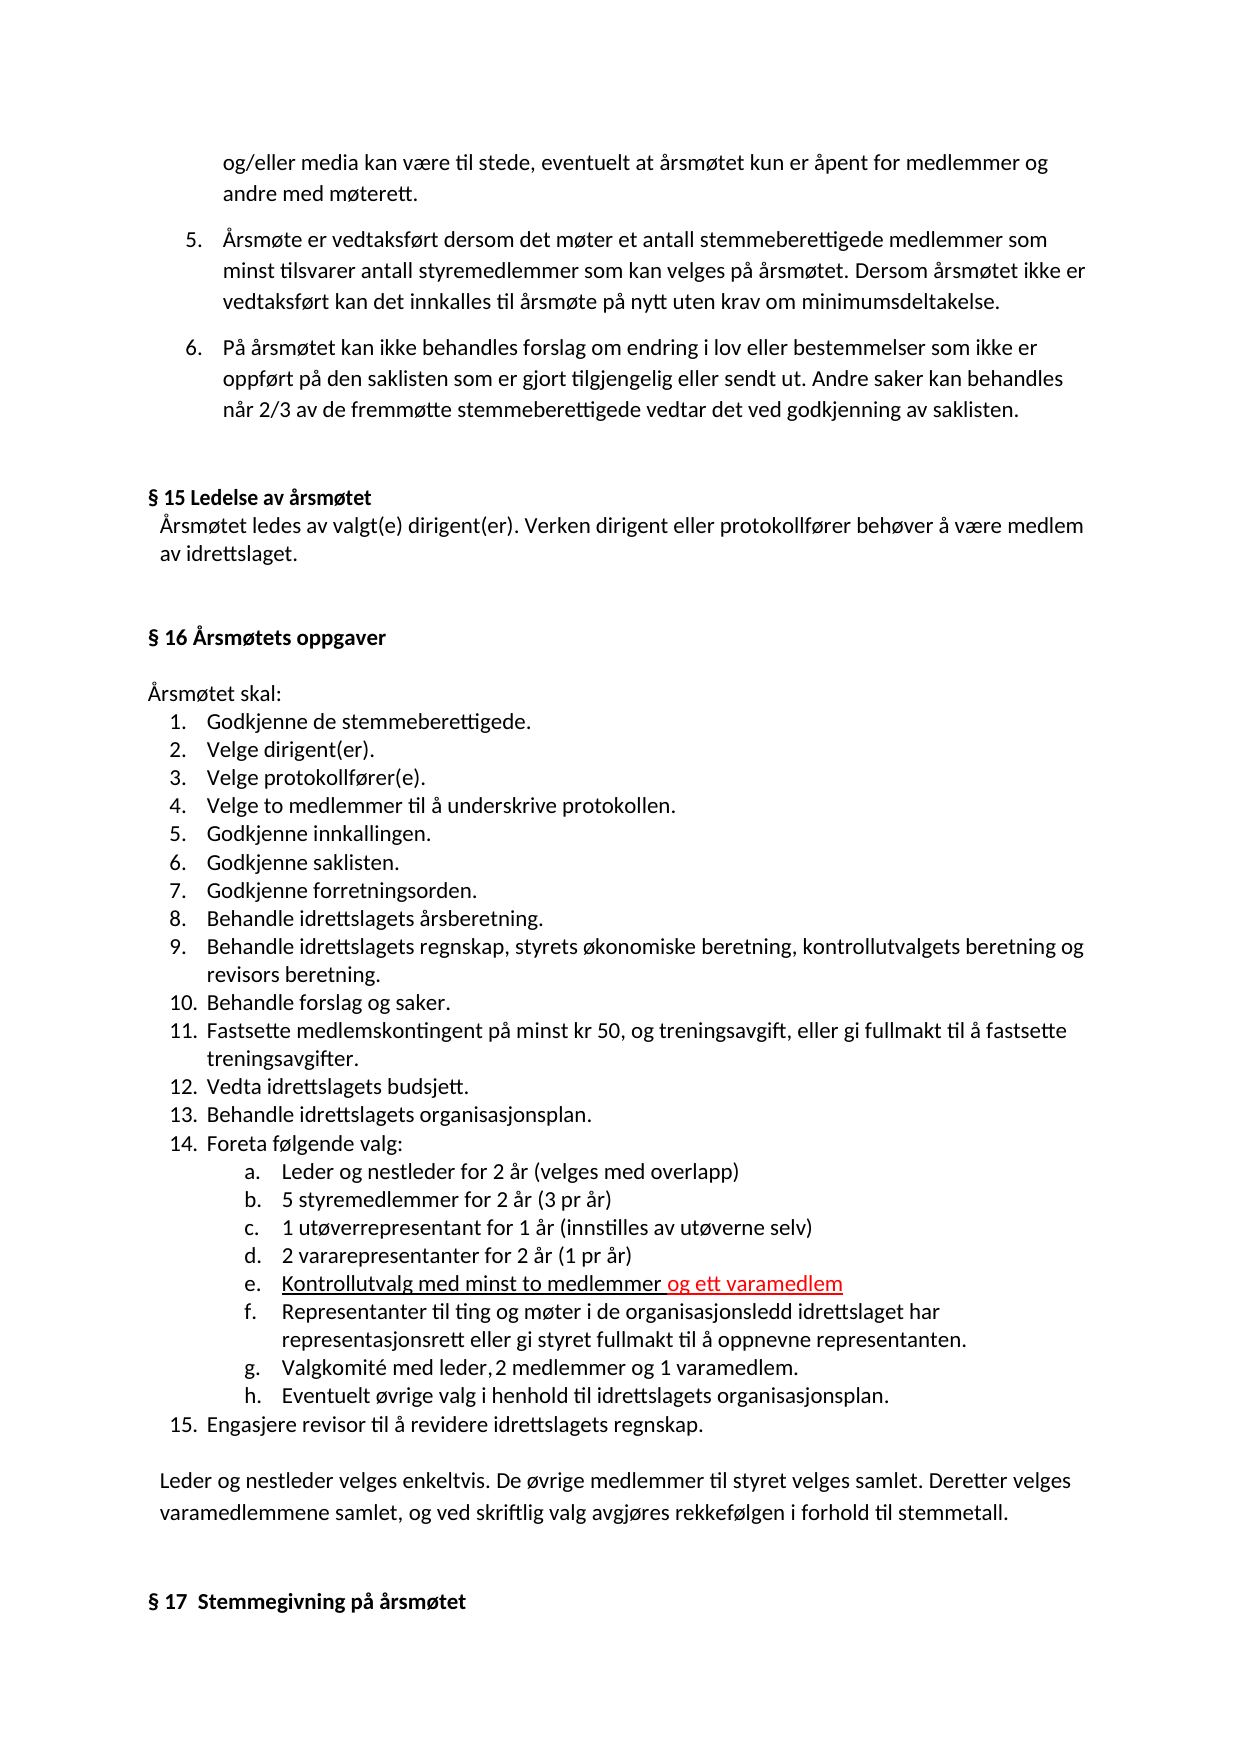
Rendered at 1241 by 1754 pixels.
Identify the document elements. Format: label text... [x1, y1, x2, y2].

list 5 styremedlemmer for 2 år (3 pr år) [244, 1185, 1093, 1213]
list Foreta følgende valg: [169, 1129, 1093, 1157]
list Behandle idrettslagets årsberetning. [169, 904, 1093, 932]
text Leder og nestleder velges enkeltvis. De øvrige medlemmer til styret velges samlet. Deretter velges varamedlemmene samlet, og ved skriftlig valg avgjøres rekkefølgen i forhold til stemmetall. [159, 1466, 1093, 1526]
list Engasjere revisor til å revidere idrettslagets regnskap. [169, 1410, 1093, 1438]
list Årsmøte er vedtaksført dersom det møter et antall stemmeberettigede medlemmer som minst tilsvarer antall styremedlemmer som kan velges på årsmøtet. Dersom årsmøtet ikke er vedtaksført kan det innkalles til årsmøte på nytt uten krav om minimumsdeltakelse. [185, 225, 1093, 315]
list Kontrollutvalg med minst to medlemmer og ett varamedlem [244, 1269, 1093, 1297]
list Vedta idrettslagets budsjett. [169, 1072, 1093, 1100]
list Godkjenne saklisten. [169, 848, 1093, 876]
list Valgkomité med leder, 2 medlemmer og 1 varamedlem. [244, 1353, 1093, 1382]
list Godkjenne innkallingen. [169, 819, 1093, 847]
list Leder og nestleder for 2 år (velges med overlapp) [244, 1157, 1093, 1185]
list Eventuelt øvrige valg i henhold til idrettslagets organisasjonsplan. [244, 1382, 1093, 1410]
list Velge to medlemmer til å underskrive protokollen. [169, 791, 1093, 819]
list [185, 148, 1093, 207]
subtitle § 17 Stemmegivning på årsmøtet [148, 1587, 1093, 1615]
subtitle § 16 Årsmøtets oppgaver [148, 623, 1093, 651]
list Godkjenne forretningsorden. [169, 876, 1093, 904]
list Behandle idrettslagets regnskap, styrets økonomiske beretning, kontrollutvalgets beretning og revisors beretning. [169, 932, 1093, 988]
list På årsmøtet kan ikke behandles forslag om endring i lov eller bestemmelser som ikke er oppført på den saklisten som er gjort tilgjengelig eller sendt ut. Andre saker kan behandles når 2/3 av de fremmøtte stemmeberettigede vedtar det ved godkjenning av saklisten. [185, 333, 1093, 423]
list Velge protokollfører(e). [169, 763, 1093, 791]
list 2 vararepresentanter for 2 år (1 pr år) [244, 1241, 1093, 1269]
list Velge dirigent(er). [169, 735, 1093, 763]
list 1 utøverrepresentant for 1 år (innstilles av utøverne selv) [244, 1213, 1093, 1241]
list Behandle forslag og saker. [169, 988, 1093, 1016]
list Godkjenne de stemmeberettigede. [169, 707, 1093, 735]
text Årsmøtet skal: [148, 679, 1093, 707]
text Årsmøtet ledes av valgt(e) dirigent(er). Verken dirigent eller protokollfører behøver å være medlem av idrettslaget. [159, 511, 1093, 567]
list Representanter til ting og møter i de organisasjonsledd idrettslaget har representasjonsrett eller gi styret fullmakt til å oppnevne representanten. [244, 1297, 1093, 1353]
list Fastsette medlemskontingent på minst kr 50, og treningsavgift, eller gi fullmakt til å fastsette treningsavgifter. [169, 1016, 1093, 1072]
list Behandle idrettslagets organisasjonsplan. [169, 1101, 1093, 1128]
text § 15 Ledelse av årsmøtet [148, 483, 1093, 511]
